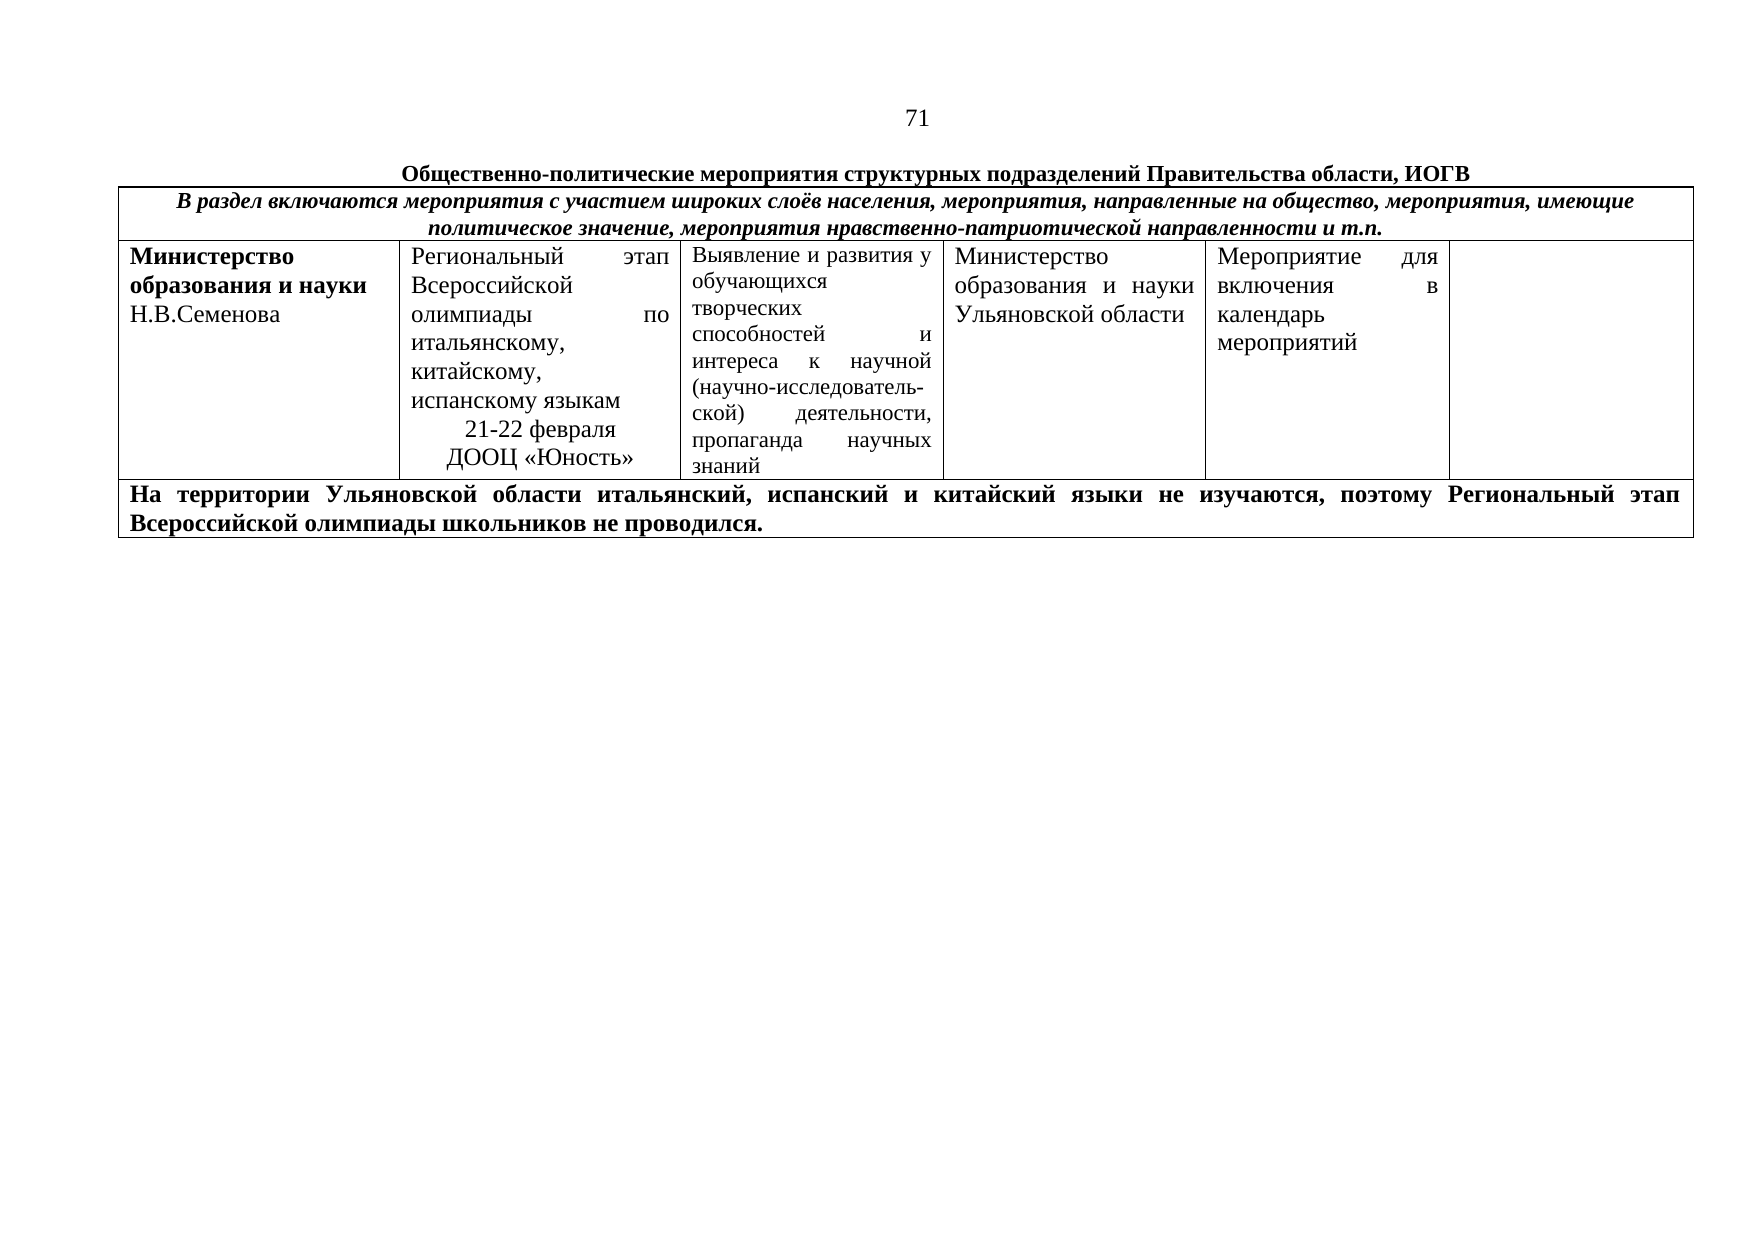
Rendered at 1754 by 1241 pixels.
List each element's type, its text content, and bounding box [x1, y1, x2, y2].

table_cell Министерство образования и науки Ульяновской области [944, 241, 1205, 478]
table_cell Региональный этап Всероссийской олимпиады по итальянскому, китайскому, испанскому языкам 21-22 февраля ДООЦ «Юность» [400, 241, 680, 478]
table_cell На территории Ульяновской области итальянский, испанский и китайский языки не изучаются, поэтому Региональный этап Всероссийской олимпиады школьников не проводился. [119, 480, 1693, 537]
text Общественно-политические мероприятия структурных подразделений Правительства области, ИОГВ [156, 160, 1716, 186]
table_cell Министерство образования и науки Н.В.Семенова [119, 241, 399, 478]
table_header В раздел включаются мероприятия с участием широких слоёв населения, мероприятия, направленные на общество, мероприятия, имеющие политическое значение, мероприятия нравственно-патриотической направленности и т.п. [119, 188, 1693, 240]
table_cell Мероприятие для включения в календарь мероприятий [1206, 241, 1449, 478]
table_cell Выявление и развития у обучающихся творческих способностей и интереса к научной (научно-исследователь-ской) деятельности, пропаганда научных знаний [681, 241, 943, 478]
table_cell [1450, 241, 1693, 478]
